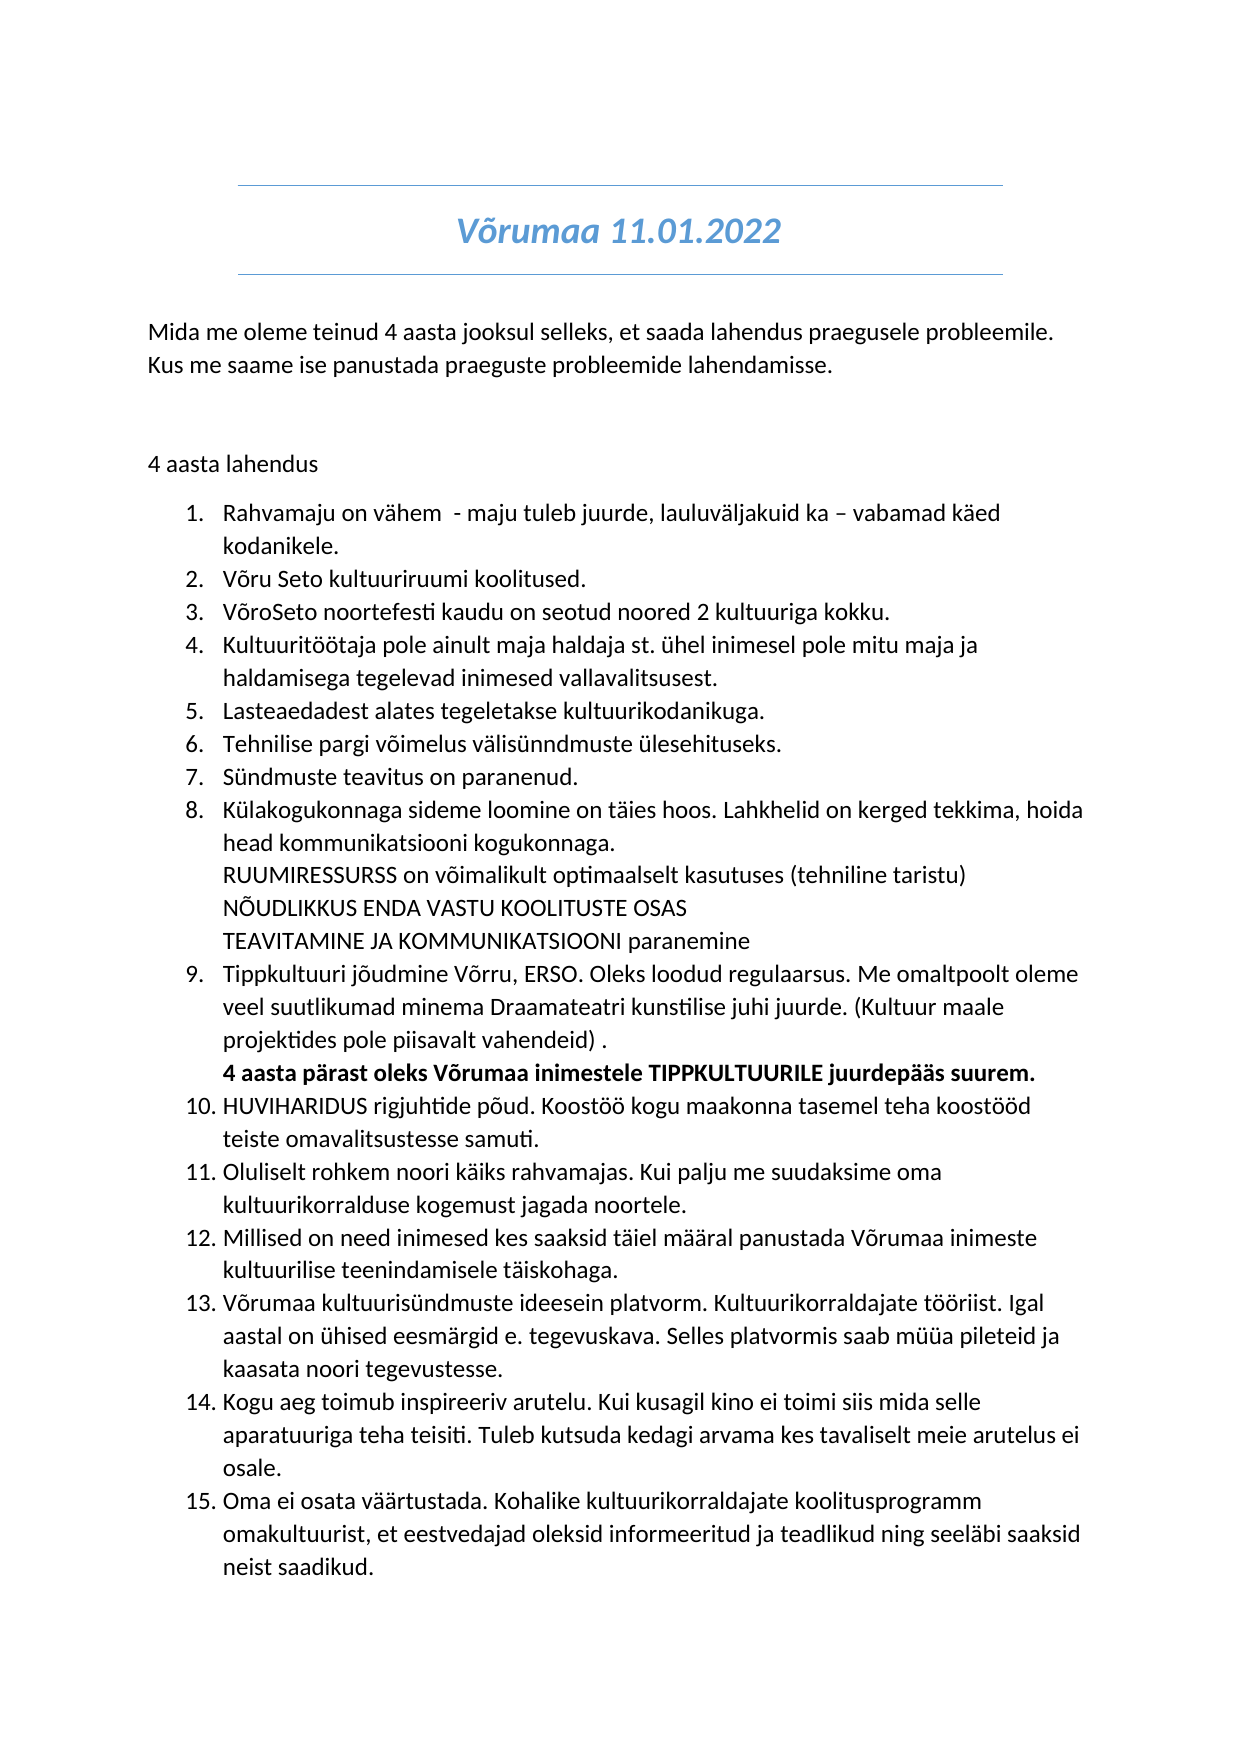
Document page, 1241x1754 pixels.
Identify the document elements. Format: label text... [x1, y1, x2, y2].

list Oma ei osata väärtustada. Kohalike kultuurikorraldajate koolitusprogramm omakultuurist, et eestvedajad oleksid informeeritud ja teadlikud ning seeläbi saaksid neist saadikud. [185, 1485, 1093, 1581]
list Külakogukonnaga sideme loomine on täies hoos. Lahkhelid on kerged tekkima, hoida head kommunikatsiooni kogukonnaga. RUUMIRESSURSS on võimalikult optimaalselt kasutuses (tehniline taristu) NÕUDLIKKUS ENDA VASTU KOOLITUSTE OSAS TEAVITAMINE JA KOMMUNIKATSIOONI paranemine [185, 794, 1093, 956]
list Millised on need inimesed kes saaksid täiel määral panustada Võrumaa inimeste kultuurilise teenindamisele täiskohaga. [185, 1222, 1093, 1285]
list VõroSeto noortefesti kaudu on seotud noored 2 kultuuriga kokku. [185, 596, 1093, 627]
text Võrumaa 11.01.2022 [238, 186, 1003, 274]
text Mida me oleme teinud 4 aasta jooksul selleks, et saada lahendus praegusele probleemile. Kus me saame ise panustada praeguste probleemide lahendamisse. [148, 316, 1093, 379]
list Tippkultuuri jõudmine Võrru, ERSO. Oleks loodud regulaarsus. Me omaltpoolt oleme veel suutlikumad minema Draamateatri kunstilise juhi juurde. (Kultuur maale projektides pole piisavalt vahendeid) . 4 aasta pärast oleks Võrumaa inimestele TIPPKULTUURILE juurdepääs suurem. [185, 958, 1093, 1088]
list HUVIHARIDUS rigjuhtide põud. Koostöö kogu maakonna tasemel teha koostööd teiste omavalitsustesse samuti. [185, 1090, 1093, 1153]
list Kultuuritöötaja pole ainult maja haldaja st. ühel inimesel pole mitu maja ja haldamisega tegelevad inimesed vallavalitsusest. [185, 629, 1093, 693]
list Kogu aeg toimub inspireeriv arutelu. Kui kusagil kino ei toimi siis mida selle aparatuuriga teha teisiti. Tuleb kutsuda kedagi arvama kes tavaliselt meie arutelus ei osale. [185, 1386, 1093, 1483]
list Tehnilise pargi võimelus välisünndmuste ülesehituseks. [185, 728, 1093, 758]
list Sündmuste teavitus on paranenud. [185, 761, 1093, 791]
list Lasteaedadest alates tegeletakse kultuurikodanikuga. [185, 695, 1093, 726]
list Rahvamaju on vähem - maju tuleb juurde, lauluväljakuid ka – vabamad käed kodanikele. [185, 497, 1093, 561]
list Võrumaa kultuurisündmuste ideesein platvorm. Kultuurikorraldajate tööriist. Igal aastal on ühised eesmärgid e. tegevuskava. Selles platvormis saab müüa pileteid ja kaasata noori tegevustesse. [185, 1287, 1093, 1384]
text 4 aasta lahendus [148, 448, 1093, 478]
list Võru Seto kultuuriruumi koolitused. [185, 563, 1093, 594]
list Oluliselt rohkem noori käiks rahvamajas. Kui palju me suudaksime oma kultuurikorralduse kogemust jagada noortele. [185, 1156, 1093, 1219]
